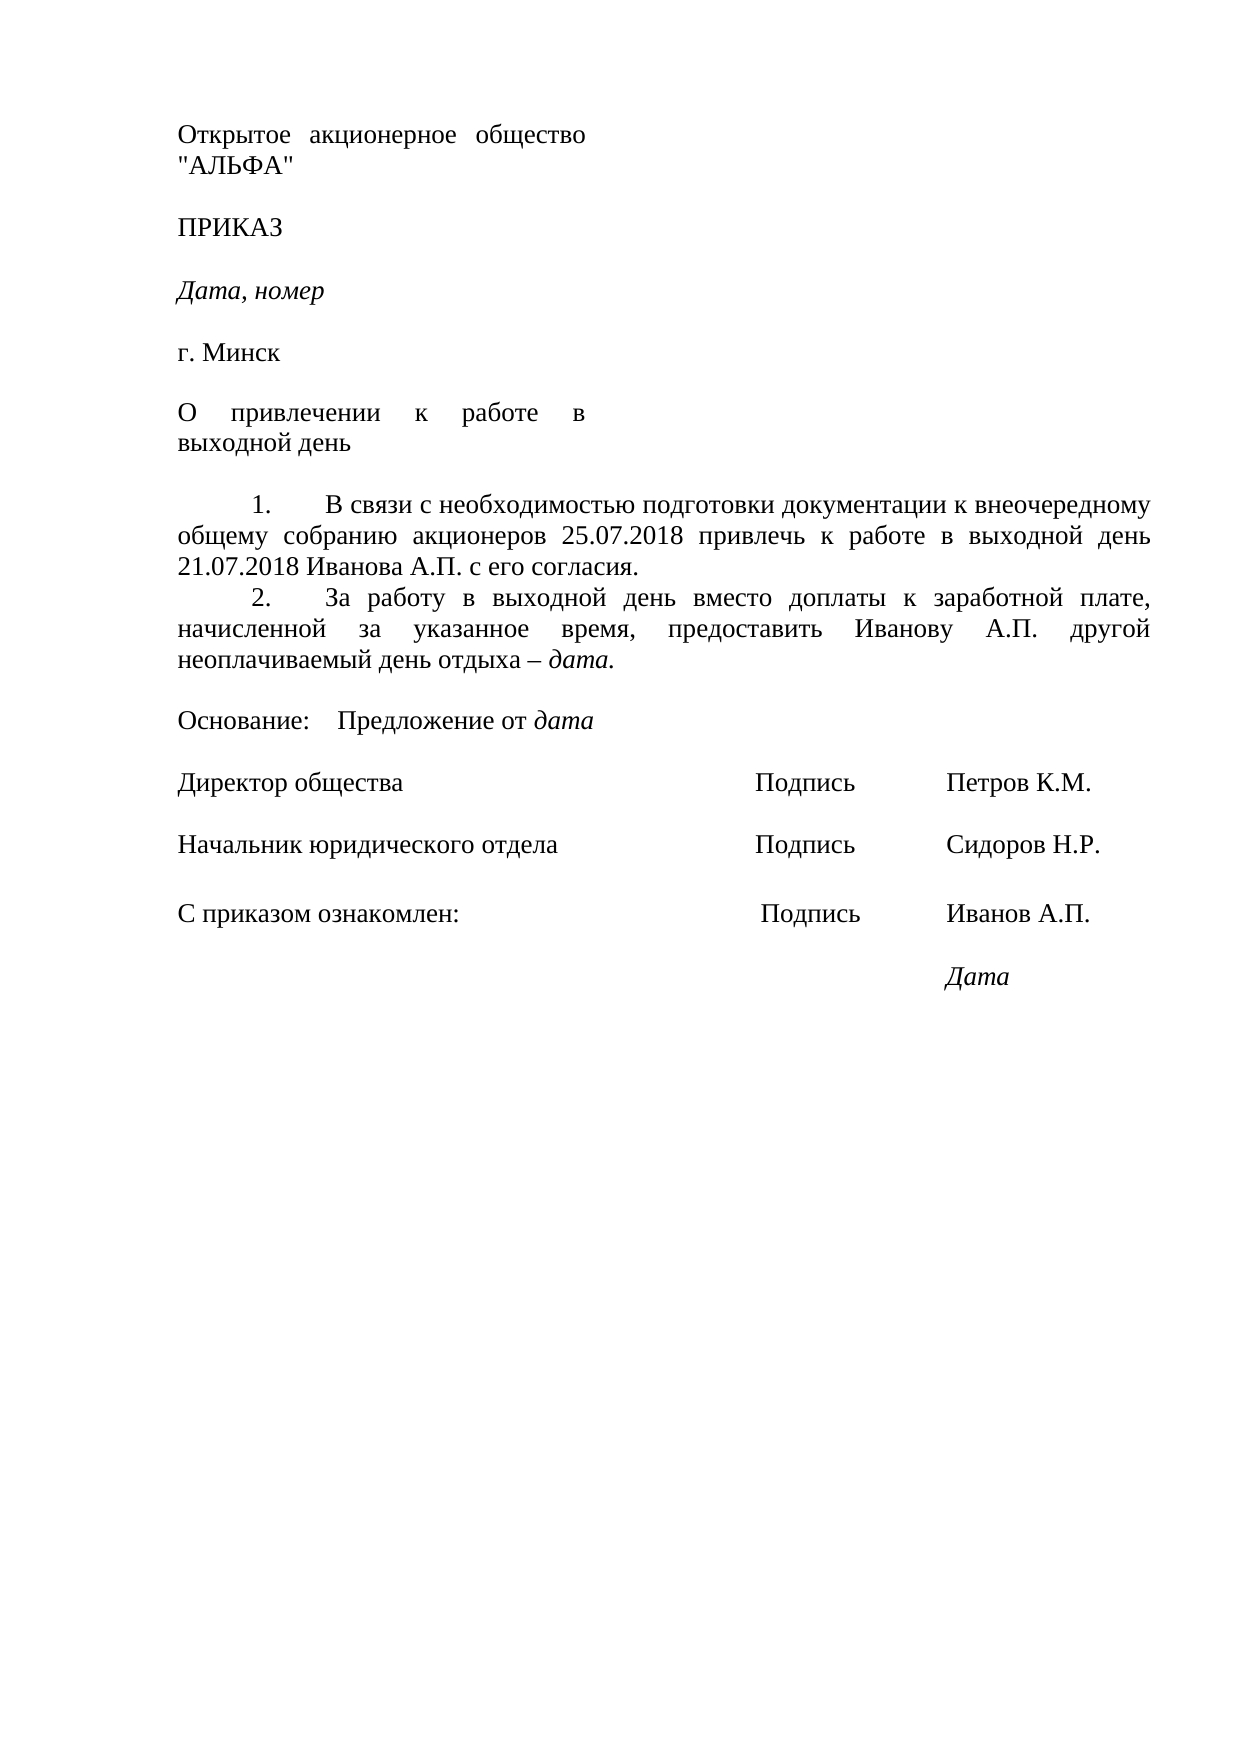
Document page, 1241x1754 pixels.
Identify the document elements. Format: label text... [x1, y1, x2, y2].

table_cell Дата, номер [166, 274, 597, 336]
table_cell С приказом ознакомлен: [166, 898, 675, 991]
table_cell Начальник юридического отдела [166, 798, 675, 897]
table_cell Подпись [675, 898, 935, 991]
list В связи с необходимостью подготовки документации к внеочередному общему собранию акционеров 25.07.2018 привлечь к работе в выходной день 21.07.2018 Иванова А.П. с его согласия. [177, 488, 1152, 581]
table_cell Иванов А.П. Дата [935, 898, 1208, 991]
table_header Основание: [166, 706, 326, 735]
table_cell ПРИКАЗ [166, 212, 597, 274]
table_cell Петров К.М. [935, 735, 1208, 797]
table_cell О привлечении к работе в выходной день [166, 399, 597, 457]
table_cell Подпись [675, 798, 935, 897]
table_cell Подпись [675, 735, 935, 797]
list За работу в выходной день вместо доплаты к заработной плате, начисленной за указанное время, предоставить Иванову А.П. другой неоплачиваемый день отдыха – дата. [177, 581, 1152, 675]
table_cell г. Минск [166, 336, 597, 398]
table_cell Сидоров Н.Р. [935, 798, 1208, 897]
table_cell Директор общества [166, 735, 675, 797]
table_header Предложение от дата [326, 706, 1208, 735]
table_header Открытое акционерное общество "АЛЬФА" [166, 118, 597, 212]
